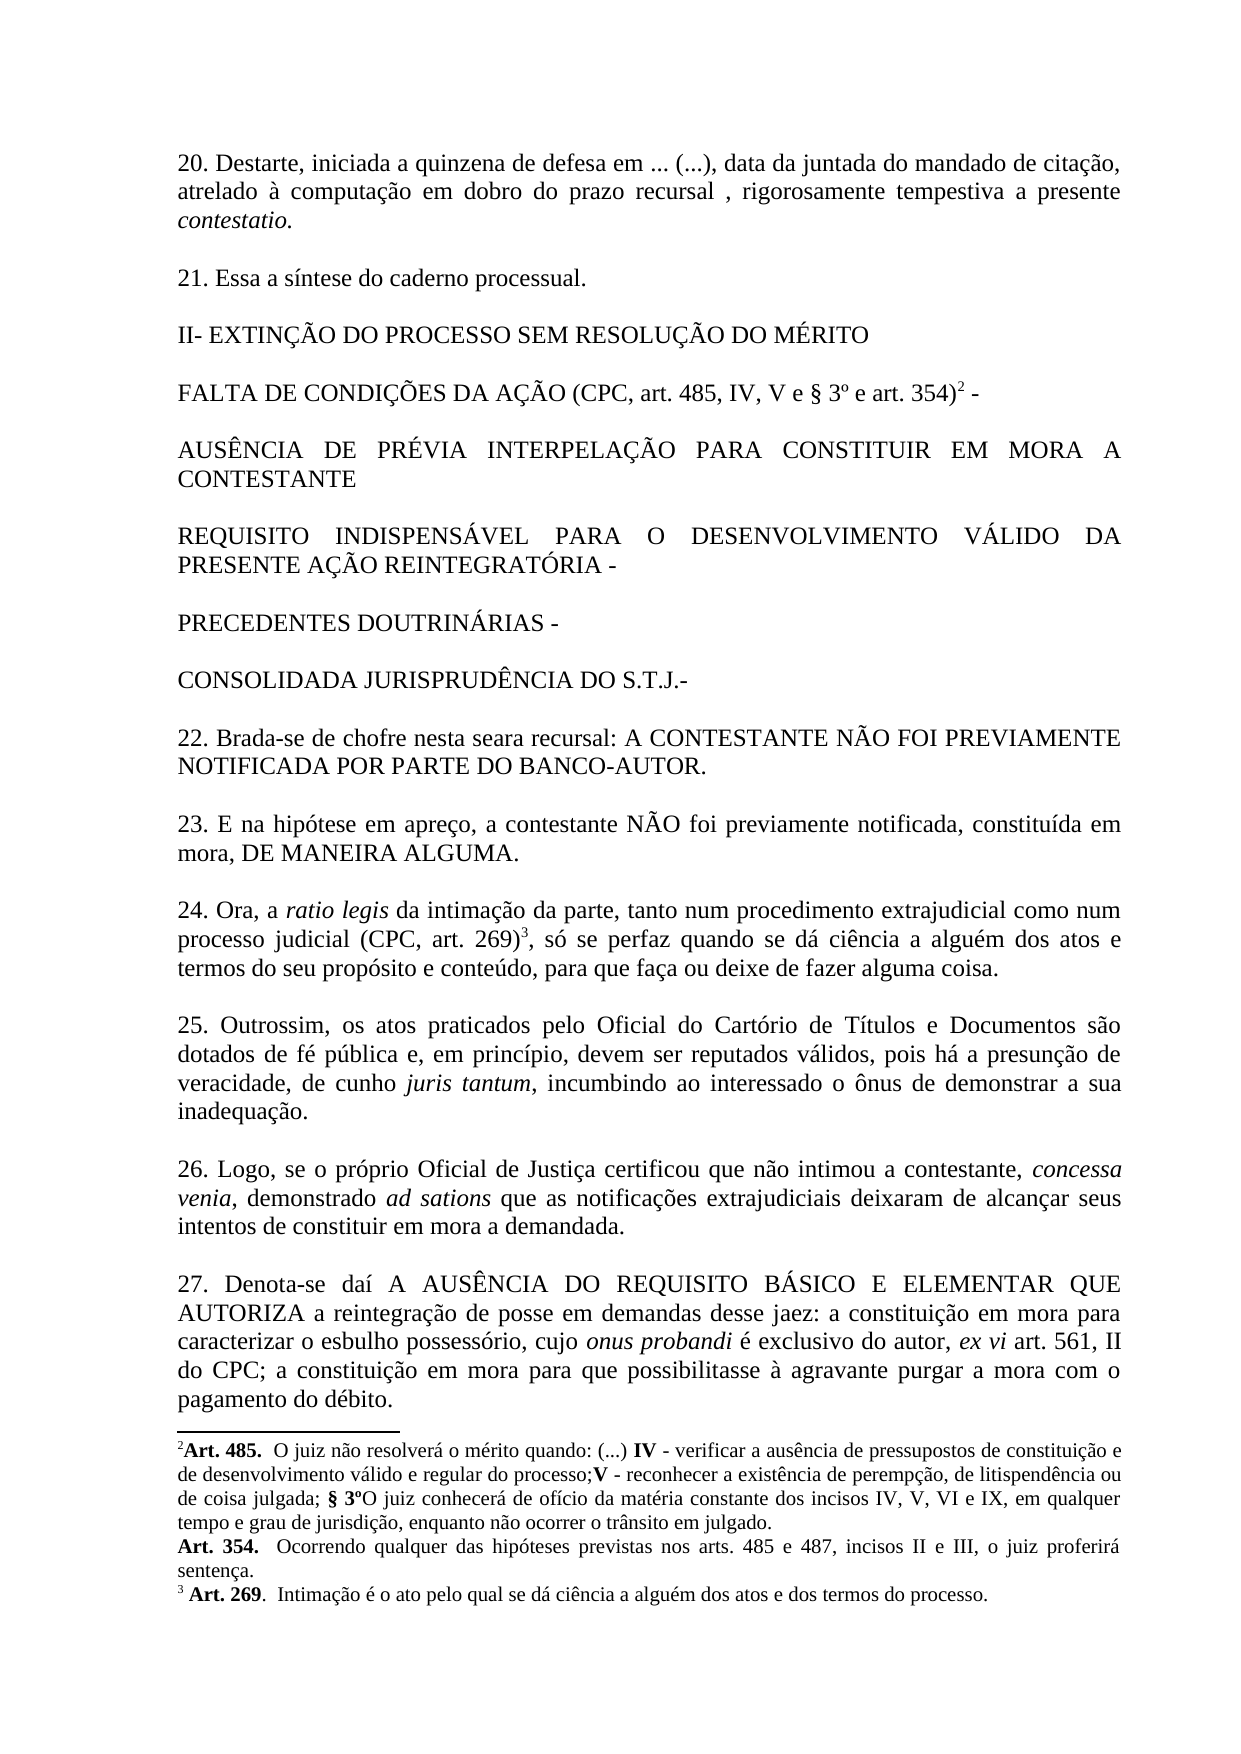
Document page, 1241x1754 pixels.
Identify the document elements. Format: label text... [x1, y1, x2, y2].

text 20. Destarte, iniciada a quinzena de defesa em ... (...), data da juntada do mandado de citação, atrelado à computação em dobro do prazo recursal , rigorosamente tempestiva a presente contestatio. [177, 148, 1122, 234]
text 25. Outrossim, os atos praticados pelo Oficial do Cartório de Títulos e Documentos são dotados de fé pública e, em princípio, devem ser reputados válidos, pois há a presunção de veracidade, de cunho juris tantum, incumbindo ao interessado o ônus de demonstrar a sua inadequação. [177, 1010, 1122, 1125]
text CONSOLIDADA JURISPRUDÊNCIA DO S.T.J.- [177, 665, 1122, 694]
text AUSÊNCIA DE PRÉVIA INTERPELAÇÃO PARA CONSTITUIR EM MORA A CONTESTANTE [177, 435, 1122, 493]
text 23. E na hipótese em apreço, a contestante NÃO foi previamente notificada, constituída em mora, DE MANEIRA ALGUMA. [177, 809, 1122, 866]
text 27. Denota-se daí A AUSÊNCIA DO REQUISITO BÁSICO E ELEMENTAR QUE AUTORIZA a reintegração de posse em demandas desse jaez: a constituição em mora para caracterizar o esbulho possessório, cujo onus probandi é exclusivo do autor, ex vi art. 561, II do CPC; a constituição em mora para que possibilitasse à agravante purgar a mora com o pagamento do débito. [177, 1269, 1122, 1413]
text 26. Logo, se o próprio Oficial de Justiça certificou que não intimou a contestante, concessa venia, demonstrado ad sations que as notificações extrajudiciais deixaram de alcançar seus intentos de constituir em mora a demandada. [177, 1154, 1122, 1240]
text FALTA DE CONDIÇÕES DA AÇÃO (CPC, art. 485, IV, V e § 3º e art. 354) - [177, 378, 1122, 406]
text REQUISITO INDISPENSÁVEL PARA O DESENVOLVIMENTO VÁLIDO DA PRESENTE AÇÃO REINTEGRATÓRIA - [177, 521, 1122, 579]
text 24. Ora, a ratio legis da intimação da parte, tanto num procedimento extrajudicial como num processo judicial (CPC, art. 269), só se perfaz quando se dá ciência a alguém dos atos e termos do seu propósito e conteúdo, para que faça ou deixe de fazer alguma coisa. [177, 895, 1122, 981]
text PRECEDENTES DOUTRINÁRIAS - [177, 608, 1122, 636]
text 22. Brada-se de chofre nesta seara recursal: A CONTESTANTE NÃO FOI PREVIAMENTE NOTIFICADA POR PARTE DO BANCO-AUTOR. [177, 723, 1122, 780]
text II- EXTINÇÃO DO PROCESSO SEM RESOLUÇÃO DO MÉRITO [177, 320, 1122, 349]
text 21. Essa a síntese do caderno processual. [177, 263, 1122, 291]
